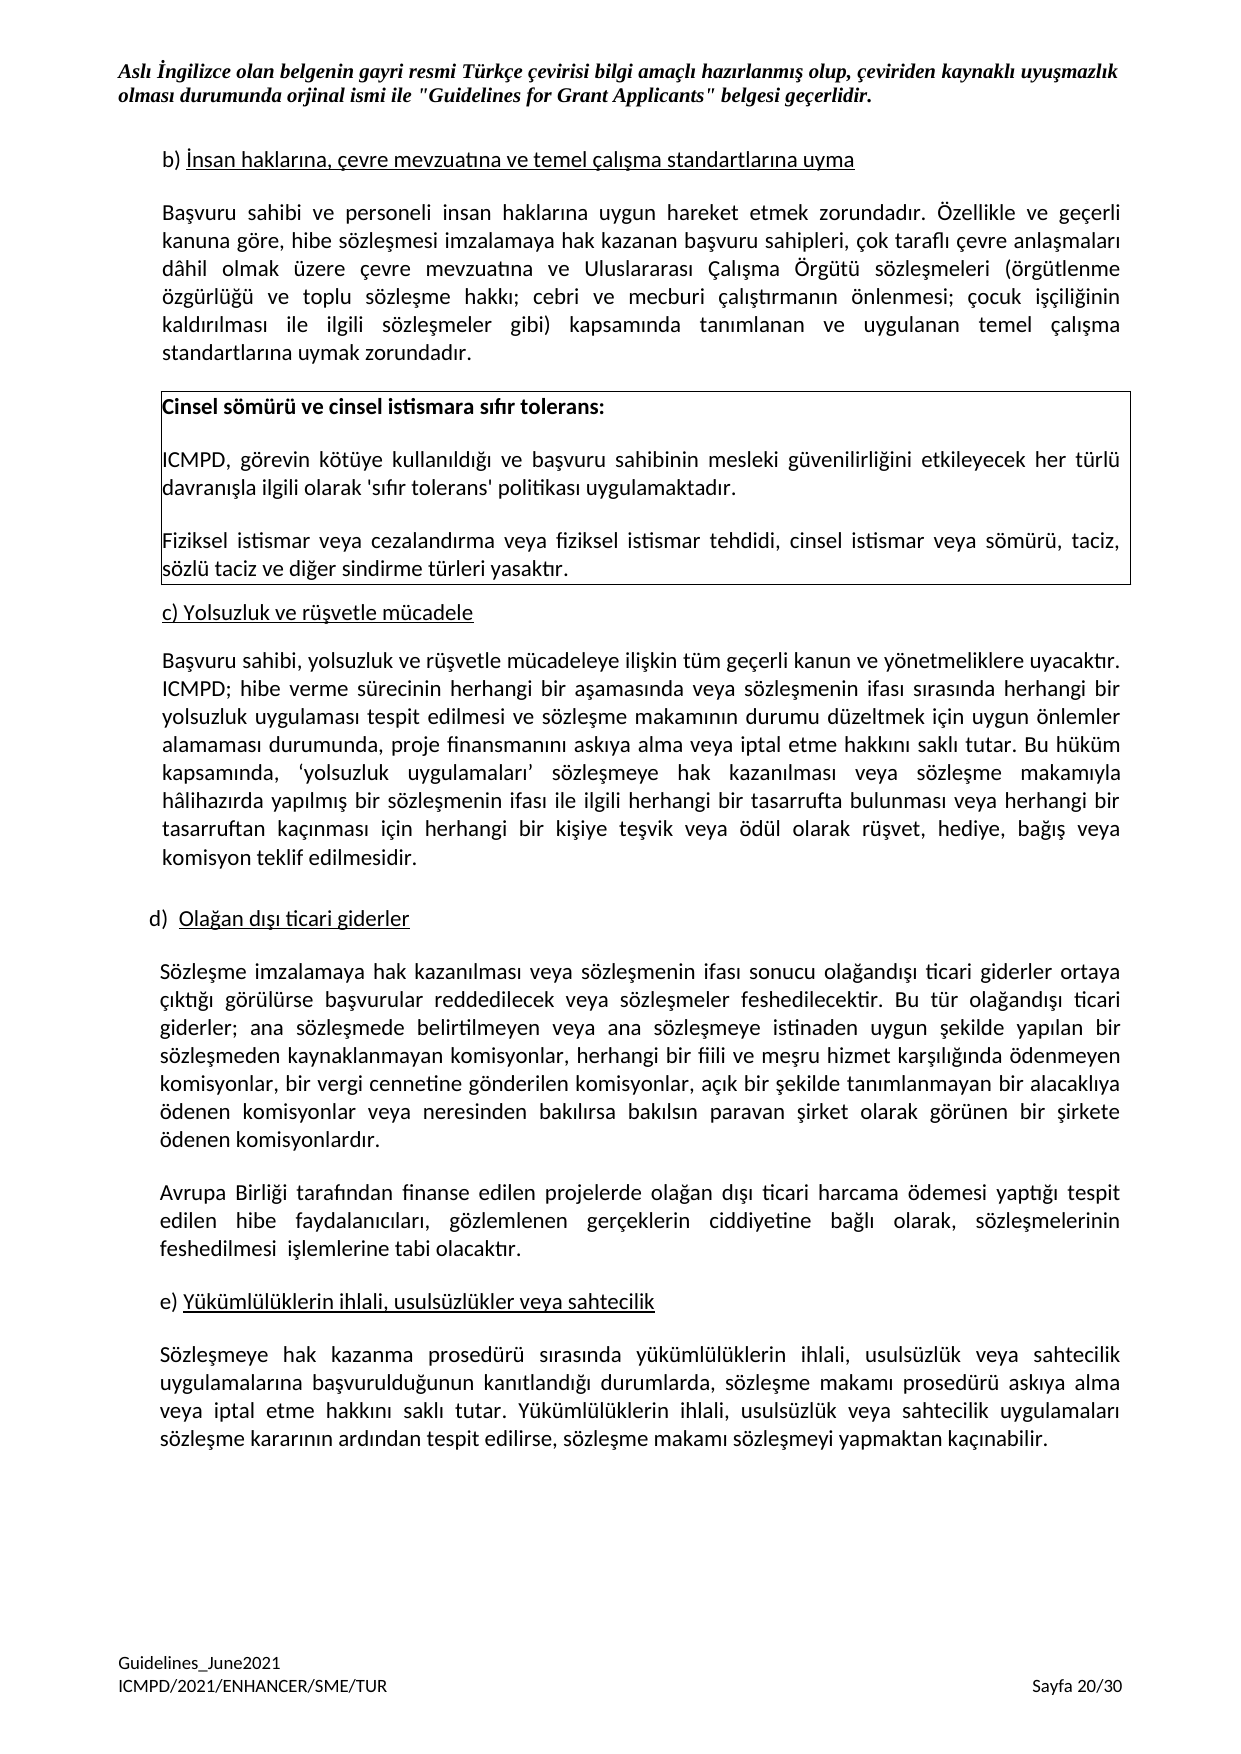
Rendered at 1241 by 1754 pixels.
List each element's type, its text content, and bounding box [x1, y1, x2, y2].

text c) Yolsuzluk ve rüşvetle mücadele [118, 598, 1122, 626]
text Sözleşme imzalamaya hak kazanılması veya sözleşmenin ifası sonucu olağandışı ticari giderler ortaya çıktığı görülürse başvurular reddedilecek veya sözleşmeler feshedilecektir. Bu tür olağandışı ticari giderler; ana sözleşmede belirtilmeyen veya ana sözleşmeye istinaden uygun şekilde yapılan bir sözleşmeden kaynaklanmayan komisyonlar, herhangi bir fiili ve meşru hizmet karşılığında ödenmeyen komisyonlar, bir vergi cennetine gönderilen komisyonlar, açık bir şekilde tanımlanmayan bir alacaklıya ödenen komisyonlar veya neresinden bakılırsa bakılsın paravan şirket olarak görünen bir şirkete ödenen komisyonlardır. [159, 957, 1122, 1153]
text Başvuru sahibi ve personeli insan haklarına uygun hareket etmek zorundadır. Özellikle ve geçerli kanuna göre, hibe sözleşmesi imzalamaya hak kazanan başvuru sahipleri, çok taraflı çevre anlaşmaları dâhil olmak üzere çevre mevzuatına ve Uluslararası Çalışma Örgütü sözleşmeleri (örgütlenme özgürlüğü ve toplu sözleşme hakkı; cebri ve mecburi çalıştırmanın önlenmesi; çocuk işçiliğinin kaldırılması ile ilgili sözleşmeler gibi) kapsamında tanımlanan ve uygulanan temel çalışma standartlarına uymak zorundadır. [162, 198, 1122, 366]
text Başvuru sahibi, yolsuzluk ve rüşvetle mücadeleye ilişkin tüm geçerli kanun ve yönetmeliklere uyacaktır. ICMPD; hibe verme sürecinin herhangi bir aşamasında veya sözleşmenin ifası sırasında herhangi bir yolsuzluk uygulaması tespit edilmesi ve sözleşme makamının durumu düzeltmek için uygun önlemler alamaması durumunda, proje finansmanını askıya alma veya iptal etme hakkını saklı tutar. Bu hüküm kapsamında, ‘yolsuzluk uygulamaları’ sözleşmeye hak kazanılması veya sözleşme makamıyla hâlihazırda yapılmış bir sözleşmenin ifası ile ilgili herhangi bir tasarrufta bulunması veya herhangi bir tasarruftan kaçınması için herhangi bir kişiye teşvik veya ödül olarak rüşvet, hediye, bağış veya komisyon teklif edilmesidir. [162, 646, 1122, 871]
text ICMPD, görevin kötüye kullanıldığı ve başvuru sahibinin mesleki güvenilirliğini etkileyecek her türlü davranışla ilgili olarak 'sıfır tolerans' politikası uygulamaktadır. [162, 444, 1130, 501]
text Cinsel sömürü ve cinsel istismara sıfır tolerans: [162, 392, 1130, 420]
text Fiziksel istismar veya cezalandırma veya fiziksel istismar tehdidi, cinsel istismar veya sömürü, taciz, sözlü taciz ve diğer sindirme türleri yasaktır. [162, 525, 1130, 584]
text b) İnsan haklarına, çevre mevzuatına ve temel çalışma standartlarına uyma [162, 145, 1122, 173]
text Avrupa Birliği tarafından finanse edilen projelerde olağan dışı ticari harcama ödemesi yaptığı tespit edilen hibe faydalanıcıları, gözlemlenen gerçeklerin ciddiyetine bağlı olarak, sözleşmelerinin feshedilmesi işlemlerine tabi olacaktır. [159, 1178, 1122, 1262]
text e) Yükümlülüklerin ihlali, usulsüzlükler veya sahtecilik [159, 1287, 1122, 1315]
text d) Olağan dışı ticari giderler [118, 904, 1122, 932]
text Sözleşmeye hak kazanma prosedürü sırasında yükümlülüklerin ihlali, usulsüzlük veya sahtecilik uygulamalarına başvurulduğunun kanıtlandığı durumlarda, sözleşme makamı prosedürü askıya alma veya iptal etme hakkını saklı tutar. Yükümlülüklerin ihlali, usulsüzlük veya sahtecilik uygulamaları sözleşme kararının ardından tespit edilirse, sözleşme makamı sözleşmeyi yapmaktan kaçınabilir. [159, 1340, 1122, 1452]
